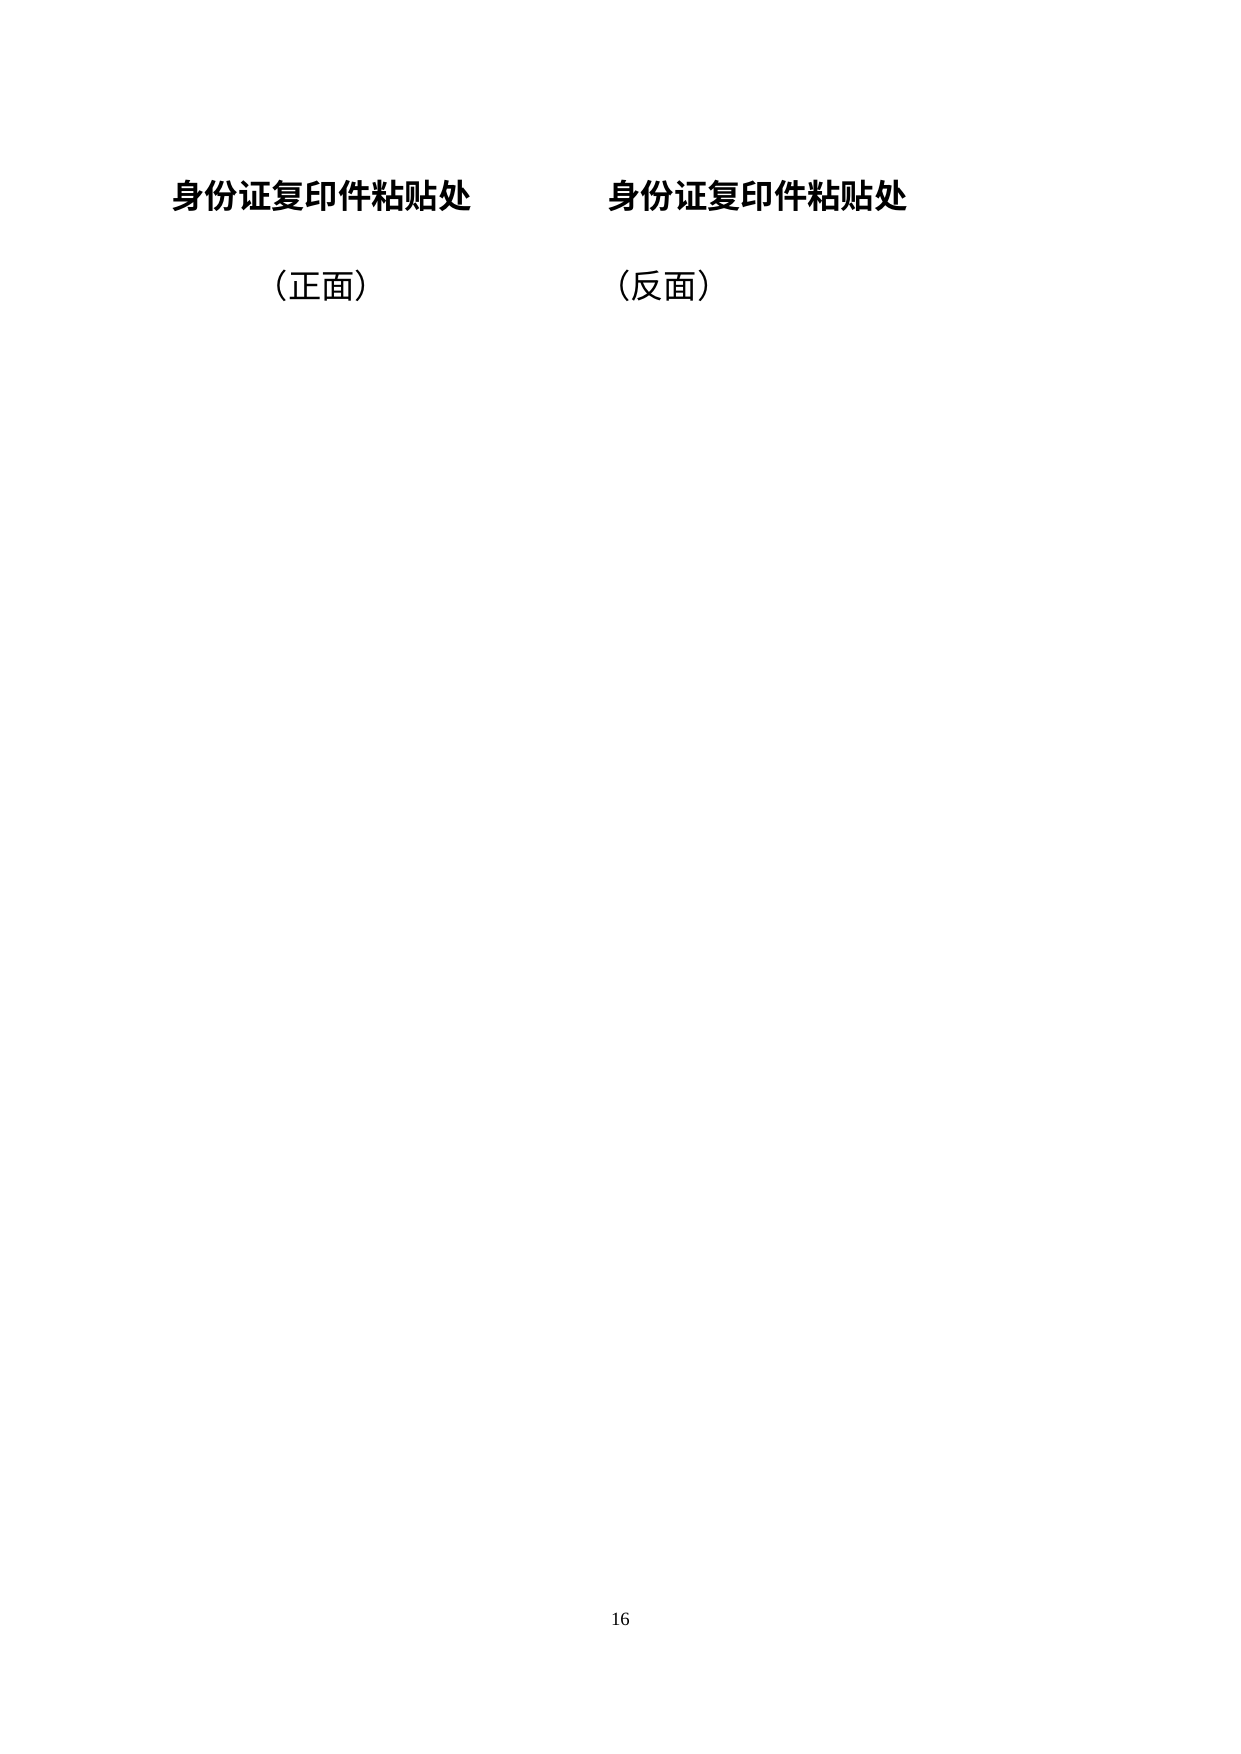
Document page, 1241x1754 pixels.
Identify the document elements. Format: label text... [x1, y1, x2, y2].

text （正面） （反面） [171, 251, 1069, 316]
text 身份证复印件粘贴处 身份证复印件粘贴处 [171, 162, 1108, 227]
